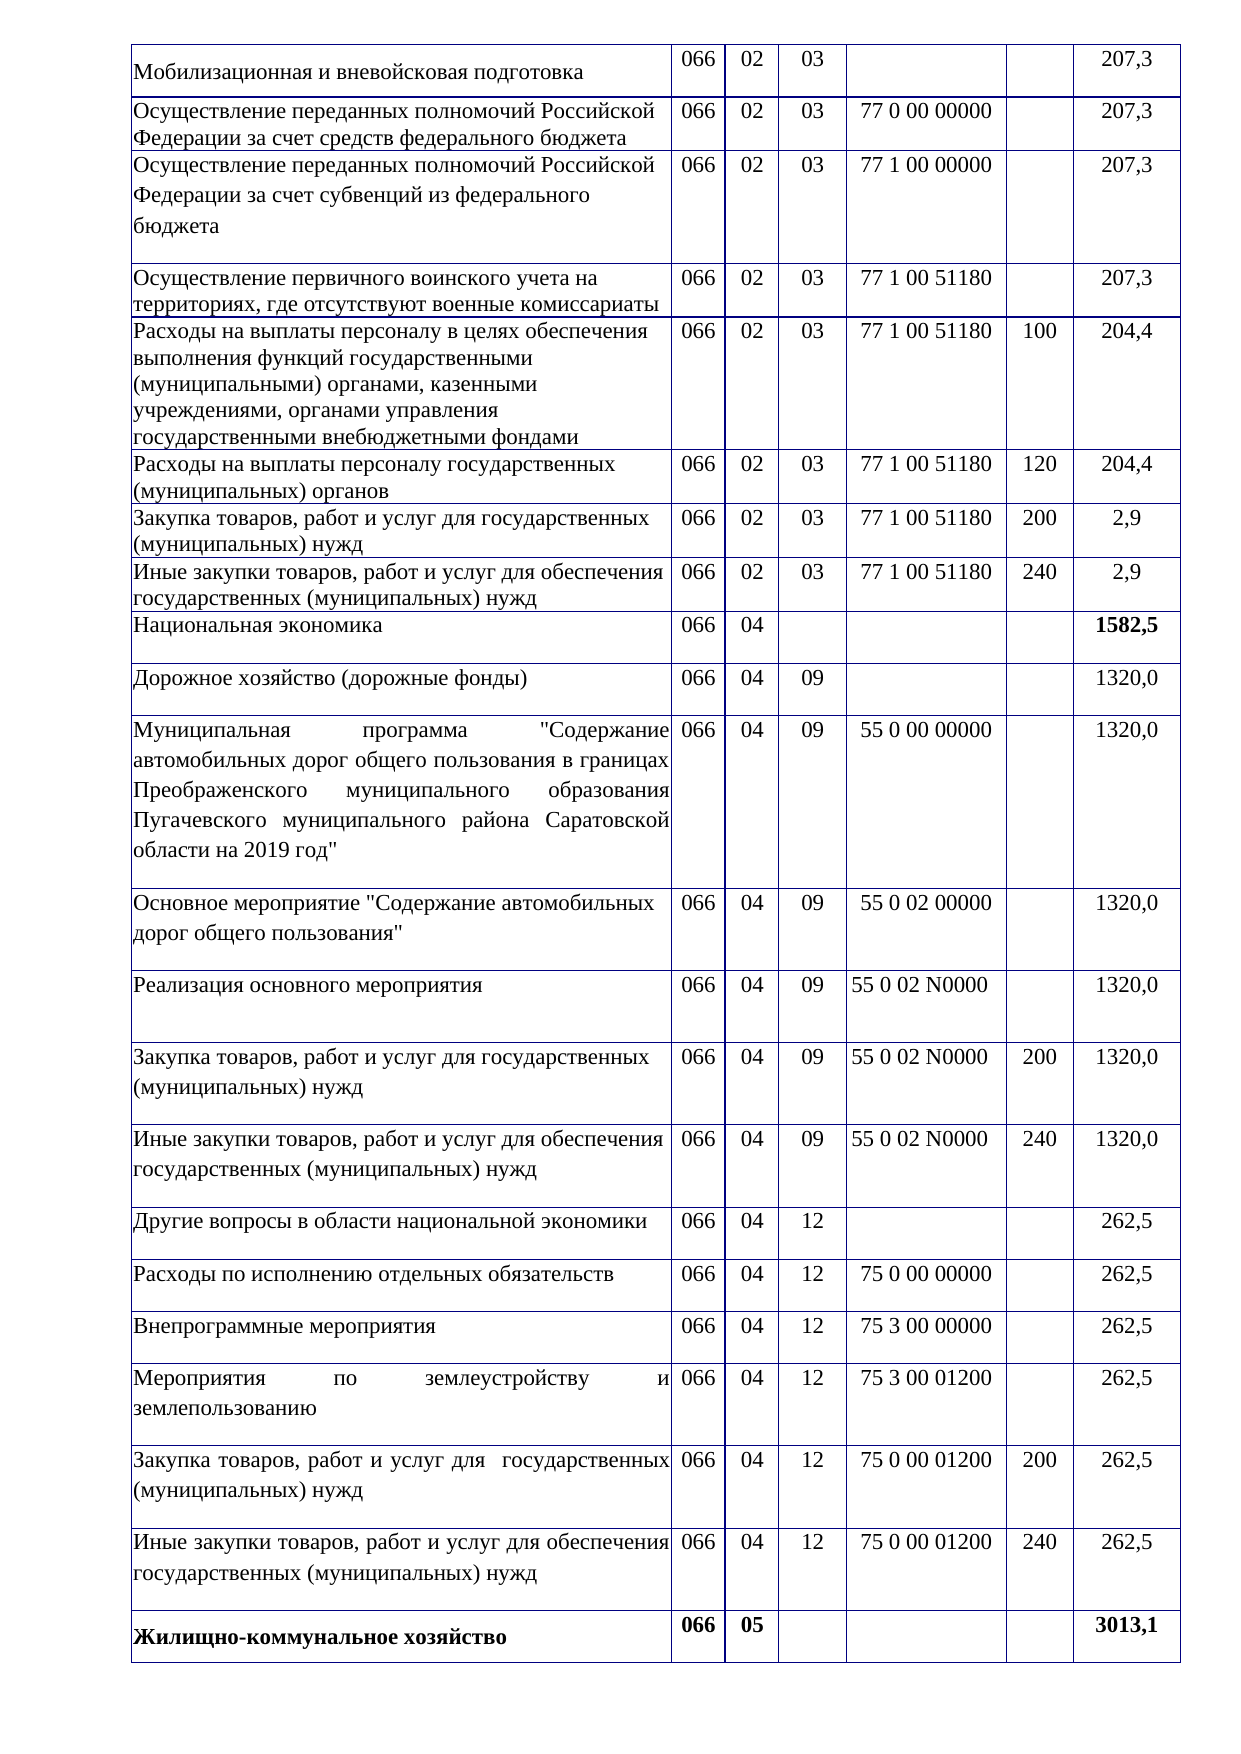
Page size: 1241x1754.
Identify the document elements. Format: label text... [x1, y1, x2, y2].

table_cell Осуществление первичного воинского учета на территориях, где отсутствуют военные комиссариаты [132, 264, 671, 316]
table_cell [1007, 151, 1073, 263]
table_cell 02 [726, 98, 778, 150]
table_cell 066 [672, 450, 724, 503]
table_cell 04 [726, 889, 778, 970]
table_cell 02 [726, 318, 778, 449]
table_cell 04 [726, 1312, 778, 1363]
table_cell Закупка товаров, работ и услуг для государственных (муниципальных) нужд [132, 1446, 671, 1527]
table_cell 262,5 [1074, 1446, 1180, 1527]
table_cell 03 [779, 98, 846, 150]
table_cell 04 [726, 612, 778, 663]
table_cell 04 [726, 716, 778, 888]
table_cell [1007, 971, 1073, 1042]
table_cell 207,3 [1074, 98, 1180, 150]
table_cell 262,5 [1074, 1529, 1180, 1610]
table_cell 55 0 00 00000 [847, 716, 1006, 888]
table_cell Внепрограммные мероприятия [132, 1312, 671, 1363]
table_cell 09 [779, 1043, 846, 1124]
table_cell 066 [672, 98, 724, 150]
table_cell 240 [1007, 1529, 1073, 1610]
table_cell 066 [672, 971, 724, 1042]
table_cell 75 3 00 01200 [847, 1364, 1006, 1445]
table_cell 262,5 [1074, 1260, 1180, 1311]
table_cell Закупка товаров, работ и услуг для государственных (муниципальных) нужд [132, 1043, 671, 1124]
table_cell 03 [779, 264, 846, 316]
table_cell Основное мероприятие "Содержание автомобильных дорог общего пользования" [132, 889, 671, 970]
table_cell 066 [672, 45, 724, 96]
table_cell [1007, 264, 1073, 316]
table_cell 04 [726, 1446, 778, 1527]
table_cell Закупка товаров, работ и услуг для государственных (муниципальных) нужд [132, 504, 671, 557]
table_cell 204,4 [1074, 450, 1180, 503]
table_cell 262,5 [1074, 1208, 1180, 1259]
table_cell 066 [672, 1208, 724, 1259]
table_cell 77 0 00 00000 [847, 98, 1006, 150]
table_cell Дорожное хозяйство (дорожные фонды) [132, 664, 671, 715]
table_cell 066 [672, 318, 724, 449]
table_cell 12 [779, 1260, 846, 1311]
table_cell 09 [779, 716, 846, 888]
table_cell Национальная экономика [132, 612, 671, 663]
table_cell 04 [726, 664, 778, 715]
table_cell 12 [779, 1364, 846, 1445]
table_cell [847, 664, 1006, 715]
table_cell 55 0 02 00000 [847, 889, 1006, 970]
table_cell 1320,0 [1074, 889, 1180, 970]
table_cell 03 [779, 45, 846, 96]
table_cell 09 [779, 889, 846, 970]
table_cell 03 [779, 558, 846, 611]
table_cell 066 [672, 264, 724, 316]
table_cell 066 [672, 1611, 724, 1662]
table_cell 066 [672, 1260, 724, 1311]
table_cell Мероприятия по землеустройству и землепользованию [132, 1364, 671, 1445]
table_cell 03 [779, 318, 846, 449]
table_cell 240 [1007, 558, 1073, 611]
table_cell 066 [672, 1043, 724, 1124]
table_cell 04 [726, 1125, 778, 1207]
table_cell Иные закупки товаров, работ и услуг для обеспечения государственных (муниципальных) нужд [132, 1529, 671, 1610]
table_cell 066 [672, 889, 724, 970]
table_cell 04 [726, 1364, 778, 1445]
table_cell [847, 612, 1006, 663]
table_cell 066 [672, 558, 724, 611]
table_cell Жилищно-коммунальное хозяйство [132, 1611, 671, 1662]
table_cell 75 3 00 00000 [847, 1312, 1006, 1363]
table_cell 02 [726, 504, 778, 557]
table_cell Расходы на выплаты персоналу государственных (муниципальных) органов [132, 450, 671, 503]
table_cell [779, 612, 846, 663]
table_cell 09 [779, 1125, 846, 1207]
table_cell 12 [779, 1446, 846, 1527]
table_cell 066 [672, 716, 724, 888]
table_cell [1007, 1260, 1073, 1311]
table_cell 03 [779, 450, 846, 503]
table_cell [1007, 664, 1073, 715]
table_cell 77 1 00 51180 [847, 504, 1006, 557]
table_cell Иные закупки товаров, работ и услуг для обеспечения государственных (муниципальных) нужд [132, 558, 671, 611]
table_cell 200 [1007, 1043, 1073, 1124]
table_cell 12 [779, 1208, 846, 1259]
table_cell 04 [726, 1208, 778, 1259]
table_cell 066 [672, 664, 724, 715]
table_cell 207,3 [1074, 45, 1180, 96]
table_cell 066 [672, 1364, 724, 1445]
table_cell 066 [672, 612, 724, 663]
table_cell 066 [672, 1446, 724, 1527]
table_cell 02 [726, 45, 778, 96]
table_cell [779, 1611, 846, 1662]
table_cell 200 [1007, 504, 1073, 557]
table_cell Осуществление переданных полномочий Российской Федерации за счет средств федерального бюджета [132, 98, 671, 150]
table_cell 77 1 00 51180 [847, 318, 1006, 449]
table_cell [1007, 889, 1073, 970]
table_cell 207,3 [1074, 264, 1180, 316]
table_cell 77 1 00 51180 [847, 264, 1006, 316]
table_cell 04 [726, 1529, 778, 1610]
table_cell 75 0 00 01200 [847, 1529, 1006, 1610]
table_cell Другие вопросы в области национальной экономики [132, 1208, 671, 1259]
table_cell Расходы по исполнению отдельных обязательств [132, 1260, 671, 1311]
table_cell 1320,0 [1074, 971, 1180, 1042]
table_cell [1007, 1208, 1073, 1259]
table_cell 12 [779, 1312, 846, 1363]
table_cell 04 [726, 971, 778, 1042]
table_cell 77 1 00 51180 [847, 450, 1006, 503]
table_cell 1320,0 [1074, 716, 1180, 888]
table_cell [847, 1208, 1006, 1259]
table_cell Реализация основного мероприятия [132, 971, 671, 1042]
table_cell 77 1 00 51180 [847, 558, 1006, 611]
table_cell [1007, 45, 1073, 96]
table_cell 066 [672, 151, 724, 263]
table_cell 066 [672, 1125, 724, 1207]
table_cell [1007, 1611, 1073, 1662]
table_cell 204,4 [1074, 318, 1180, 449]
table_cell 2,9 [1074, 558, 1180, 611]
table_cell 262,5 [1074, 1312, 1180, 1363]
table_cell Мобилизационная и вневойсковая подготовка [132, 45, 671, 96]
table_cell Осуществление переданных полномочий Российской Федерации за счет субвенций из федерального бюджета [132, 151, 671, 263]
table_cell 02 [726, 558, 778, 611]
table_cell 03 [779, 151, 846, 263]
table_cell 066 [672, 1529, 724, 1610]
table_cell 09 [779, 971, 846, 1042]
table_cell 240 [1007, 1125, 1073, 1207]
table_cell 55 0 02 N0000 [847, 1125, 1006, 1207]
table_cell 12 [779, 1529, 846, 1610]
table_cell 207,3 [1074, 151, 1180, 263]
table_cell [1007, 98, 1073, 150]
table_cell Расходы на выплаты персоналу в целях обеспечения выполнения функций государственными (муниципальными) органами, казенными учреждениями, органами управления государственными внебюджетными фондами [132, 318, 671, 449]
table_cell 77 1 00 00000 [847, 151, 1006, 263]
table_cell [847, 1611, 1006, 1662]
table_cell 1320,0 [1074, 1125, 1180, 1207]
table_cell 02 [726, 264, 778, 316]
table_cell 1320,0 [1074, 664, 1180, 715]
table_cell 2,9 [1074, 504, 1180, 557]
table_cell 09 [779, 664, 846, 715]
table_cell 066 [672, 1312, 724, 1363]
table_cell [1007, 1312, 1073, 1363]
table_cell 1320,0 [1074, 1043, 1180, 1124]
table_cell 75 0 00 01200 [847, 1446, 1006, 1527]
table_cell 1582,5 [1074, 612, 1180, 663]
table_cell 55 0 02 N0000 [847, 1043, 1006, 1124]
table_cell 120 [1007, 450, 1073, 503]
table_cell [1007, 1364, 1073, 1445]
table_cell 02 [726, 450, 778, 503]
table_cell 262,5 [1074, 1364, 1180, 1445]
table_cell 55 0 02 N0000 [847, 971, 1006, 1042]
table_cell 02 [726, 151, 778, 263]
table_cell 066 [672, 504, 724, 557]
table_cell [1007, 716, 1073, 888]
table_cell 04 [726, 1260, 778, 1311]
table_cell Муниципальная программа "Содержание автомобильных дорог общего пользования в границах Преображенского муниципального образования Пугачевского муниципального района Саратовской области на 2019 год" [132, 716, 671, 888]
table_cell 04 [726, 1043, 778, 1124]
table_cell 03 [779, 504, 846, 557]
table_cell 100 [1007, 318, 1073, 449]
table_cell 05 [726, 1611, 778, 1662]
table_cell 75 0 00 00000 [847, 1260, 1006, 1311]
table_cell [1007, 612, 1073, 663]
table_cell 3013,1 [1074, 1611, 1180, 1662]
table_cell Иные закупки товаров, работ и услуг для обеспечения государственных (муниципальных) нужд [132, 1125, 671, 1207]
table_cell 200 [1007, 1446, 1073, 1527]
table_cell [847, 45, 1006, 96]
